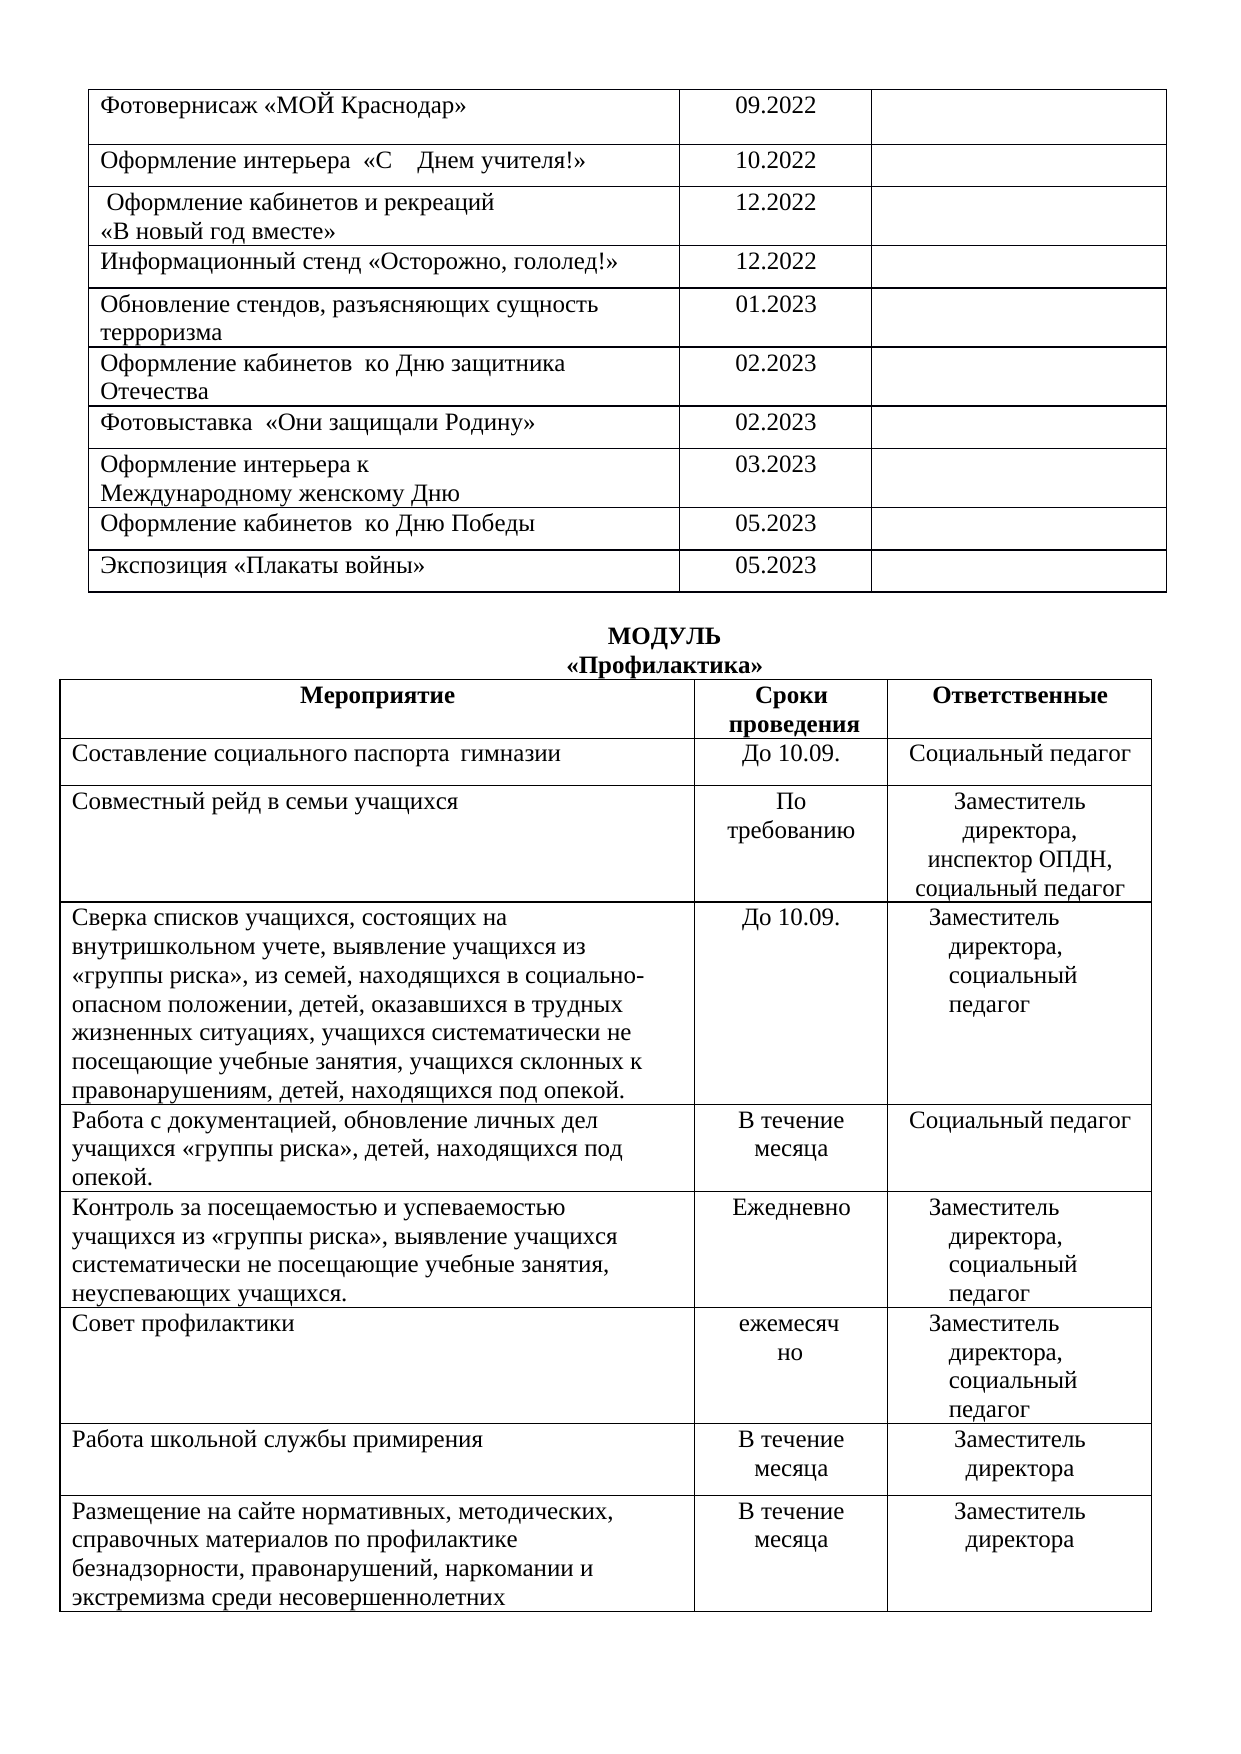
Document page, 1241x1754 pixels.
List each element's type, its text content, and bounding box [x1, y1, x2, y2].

table_cell [872, 348, 1166, 405]
table_cell 02.2023 [680, 348, 871, 405]
table_cell Совет профилактики [61, 1308, 694, 1423]
table_cell Заместитель директора [888, 1424, 1151, 1495]
table_cell [872, 90, 1166, 143]
table_cell [872, 246, 1166, 287]
table_cell Оформление интерьера «С Днем учителя!» [89, 145, 679, 186]
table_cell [888, 1496, 1151, 1611]
table_cell Фотовыставка «Они защищали Родину» [89, 407, 679, 447]
table_cell 09.2022 [680, 90, 871, 143]
table_cell Оформление кабинетов и рекреаций «В новый год вместе» [89, 187, 679, 245]
table_cell Заместитель директора, социальный педагог [888, 1308, 1151, 1423]
table_cell 01.2023 [680, 289, 871, 346]
table_cell 12.2022 [680, 246, 871, 287]
table_cell Оформление кабинетов ко Дню защитника Отечества [89, 348, 679, 405]
text МОДУЛЬ [177, 621, 1152, 650]
table_cell [872, 551, 1166, 591]
table_cell [872, 289, 1166, 346]
table_cell До 10.09. [695, 739, 887, 785]
table_cell До 10.09. [695, 903, 887, 1104]
table_cell 05.2023 [680, 551, 871, 591]
table_cell Работа с документацией, обновление личных дел учащихся «группы риска», детей, находящихся под опекой. [61, 1105, 694, 1191]
text «Профилактика» [177, 650, 1152, 679]
table_cell Составление социального паспорта гимназии [61, 739, 694, 785]
table_cell Социальный педагог [888, 1105, 1151, 1191]
table_cell [872, 145, 1166, 186]
table_header Ответственные [888, 680, 1151, 737]
table_cell Фотовернисаж «МОЙ Краснодар» [89, 90, 679, 143]
table_cell 10.2022 [680, 145, 871, 186]
table_cell [872, 187, 1166, 245]
table_cell Информационный стенд «Осторожно, гололед!» [89, 246, 679, 287]
table_cell [872, 449, 1166, 507]
table_header Мероприятие [61, 680, 694, 737]
table_cell 03.2023 [680, 449, 871, 507]
table_cell Социальный педагог [888, 739, 1151, 785]
table_cell Совместный рейд в семьи учащихся [61, 786, 694, 901]
table_cell По требованию [695, 786, 887, 901]
table_cell В течение месяца [695, 1496, 887, 1611]
table_cell В течение месяца [695, 1424, 887, 1495]
table_cell 02.2023 [680, 407, 871, 447]
table_cell Оформление интерьера к Международному женскому Дню [89, 449, 679, 507]
table_cell Обновление стендов, разъясняющих сущность терроризма [89, 289, 679, 346]
table_cell Ежедневно [695, 1192, 887, 1307]
table_cell Заместитель директора, инспектор ОПДН, социальный педагог [888, 786, 1151, 901]
table_cell [872, 508, 1166, 549]
table_cell Заместитель директора, социальный педагог [888, 903, 1151, 1104]
table_header Сроки проведения [695, 680, 887, 737]
table_cell Работа школьной службы примирения [61, 1424, 694, 1495]
table_cell Экспозиция «Плакаты войны» [89, 551, 679, 591]
table_cell Оформление кабинетов ко Дню Победы [89, 508, 679, 549]
table_cell Сверка списков учащихся, состоящих на внутришкольном учете, выявление учащихся из «группы риска», из семей, находящихся в социально- опасном положении, детей, оказавшихся в трудных жизненных ситуациях, учащихся систематически не посещающие учебные занятия, учащихся склонных к правонарушениям, детей, находящихся под опекой. [61, 903, 694, 1104]
table_cell Размещение на сайте нормативных, методических, справочных материалов по профилактике безнадзорности, правонарушений, наркомании и экстремизма среди несовершеннолетних [61, 1496, 694, 1611]
table_cell ежемесячно [695, 1308, 887, 1423]
table_cell В течение месяца [695, 1105, 887, 1191]
table_cell [872, 407, 1166, 447]
table_cell 05.2023 [680, 508, 871, 549]
table_cell 12.2022 [680, 187, 871, 245]
table_cell Заместитель директора, социальный педагог [888, 1192, 1151, 1307]
table_cell Контроль за посещаемостью и успеваемостью учащихся из «группы риска», выявление учащихся систематически не посещающие учебные занятия, неуспевающих учащихся. [61, 1192, 694, 1307]
